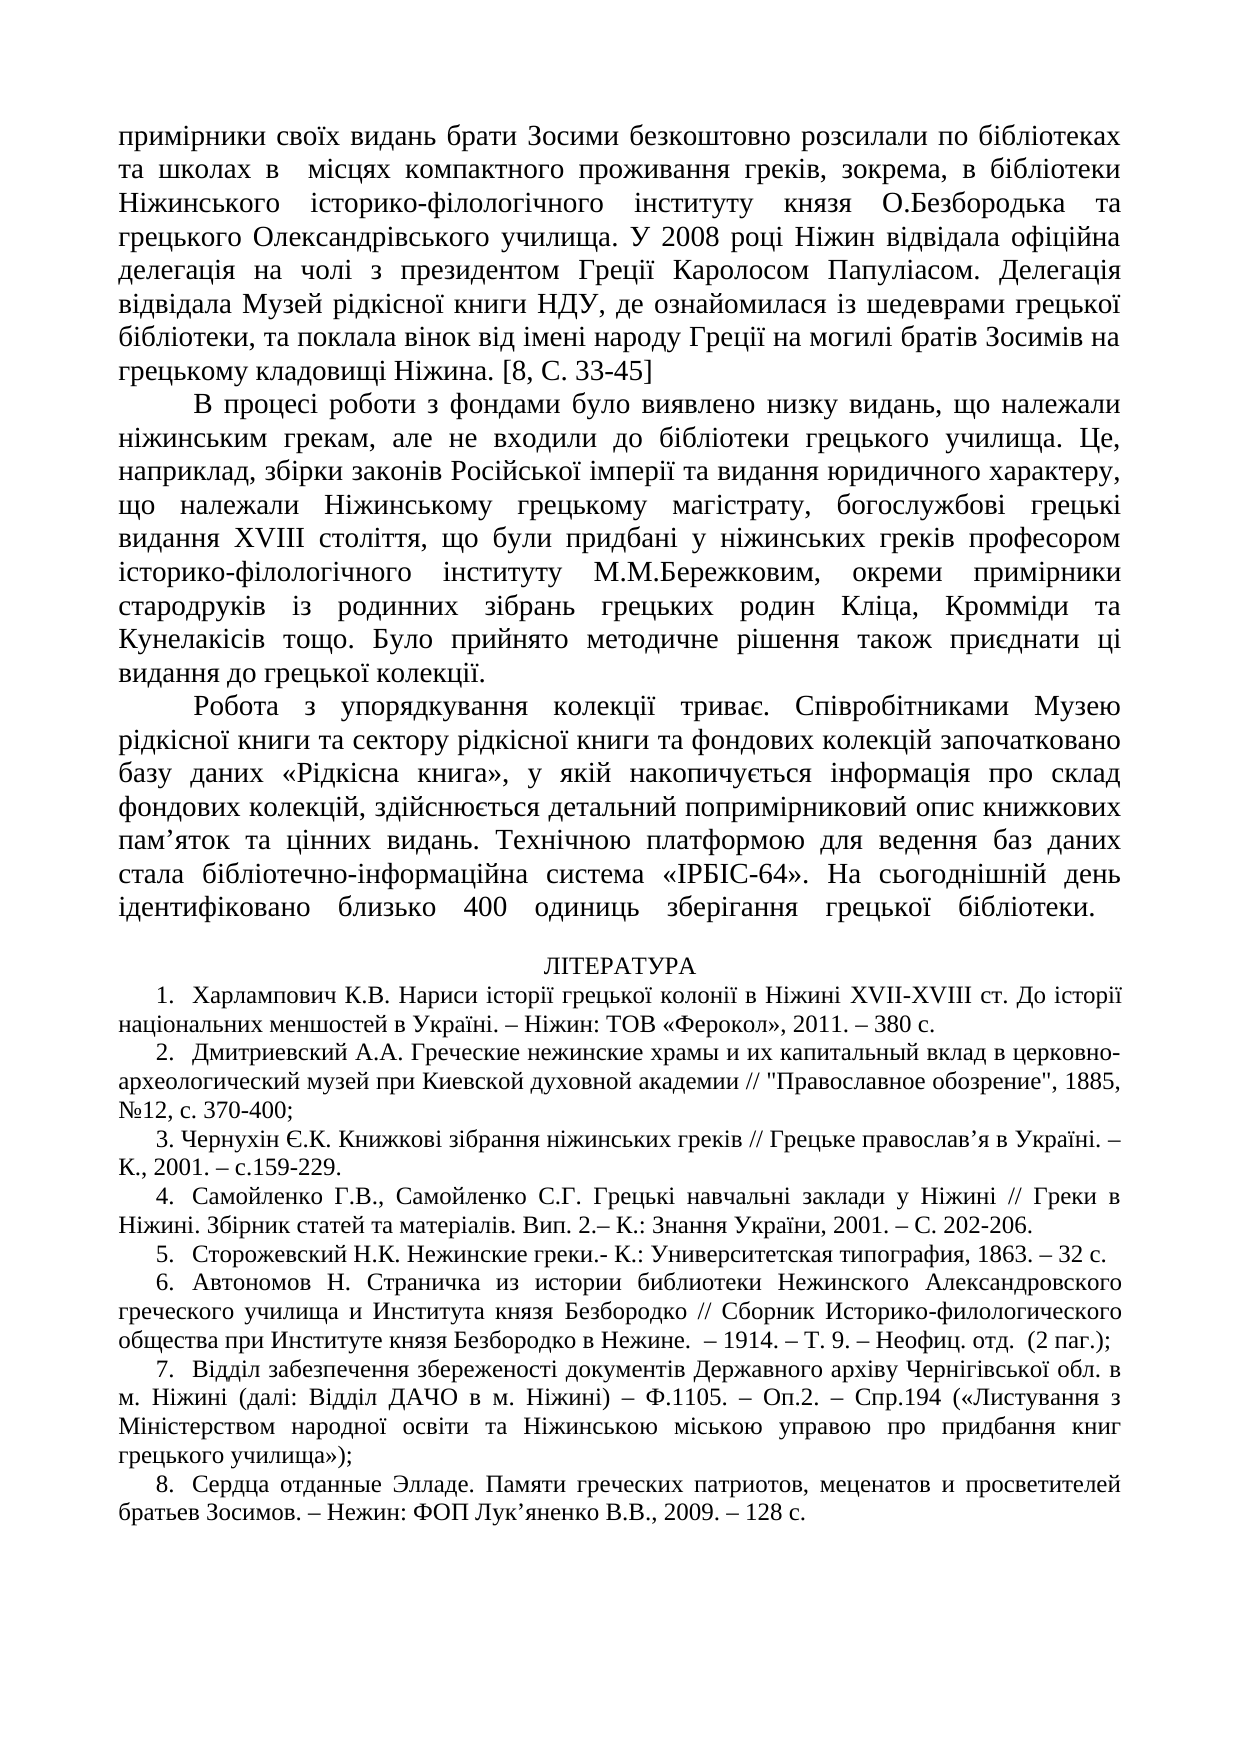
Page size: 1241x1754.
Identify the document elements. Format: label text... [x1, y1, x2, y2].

text 3. Чернухін Є.К. Книжкові зібрання ніжинських греків // Грецьке православ’я в Україні. – К., 2001. – с.159-229. [118, 1124, 1122, 1181]
list Автономов Н. Страничка из истории библиотеки Нежинского Александровского греческого училища и Института князя Безбородко // Сборник Историко-филологического общества при Институте князя Безбородко в Нежине. – 1914. – Т. 9. – Неофиц. отд. (2 паг.); [118, 1267, 1122, 1354]
text ЛІТЕРАТУРА [118, 951, 1122, 980]
list Харлампович К.В. Нариси історії грецької колонії в Ніжині XVII-XVIII ст. До історії національних меншостей в Україні. – Ніжин: ТОВ «Ферокол», 2011. – 380 с. [118, 980, 1122, 1037]
list Самойленко Г.В., Самойленко С.Г. Грецькі навчальні заклади у Ніжині // Греки в Ніжині. Збірник статей та матеріалів. Вип. 2.– К.: Знання України, 2001. – С. 202-206. [118, 1181, 1122, 1239]
list Сердца отданные Элладе. Памяти греческих патриотов, меценатов и просветителей братьев Зосимов. – Нежин: ФОП Лук’яненко В.В., 2009. – 128 с. [118, 1469, 1122, 1526]
text Робота з упорядкування колекції триває. Співробітниками Музею рідкісної книги та сектору рідкісної книги та фондових колекцій започатковано базу даних «Рідкісна книга», у якій накопичується інформація про склад фондових колекцій, здійснюється детальний попримірниковий опис книжкових пам’яток та цінних видань. Технічною платформою для ведення баз даних стала бібліотечно-інформаційна система «ІРБІС-64». На сьогоднішній день ідентифіковано близько 400 одиниць зберігання грецької бібліотеки. [118, 688, 1122, 951]
text В процесі роботи з фондами було виявлено низку видань, що належали ніжинським грекам, але не входили до бібліотеки грецького училища. Це, наприклад, збірки законів Російської імперії та видання юридичного характеру, що належали Ніжинському грецькому магістрату, богослужбові грецькі видання XVIII століття, що були придбані у ніжинських греків професором історико-філологічного інституту М.М.Бережковим, окреми примірники стародруків із родинних зібрань грецьких родин Кліца, Кромміди та Кунелакісів тощо. Було прийнято методичне рішення також приєднати ці видання до грецької колекції. [118, 386, 1122, 688]
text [118, 118, 1122, 386]
list Дмитриевский А.А. Греческие нежинские храмы и их капитальный вклад в церковно-археологический музей при Киевской духовной академии // "Православное обозрение", 1885, №12, с. 370-400; [118, 1037, 1122, 1124]
list Відділ забезпечення збереженості документів Державного архіву Чернігівської обл. в м. Ніжині (далі: Відділ ДАЧО в м. Ніжині) – Ф.1105. – Оп.2. – Спр.194 («Листування з Міністерством народної освіти та Ніжинською міською управою про придбання книг грецького училища»); [118, 1354, 1122, 1469]
list Сторожевский Н.К. Нежинские греки.- К.: Университетская типография, 1863. – 32 с. [118, 1239, 1122, 1267]
